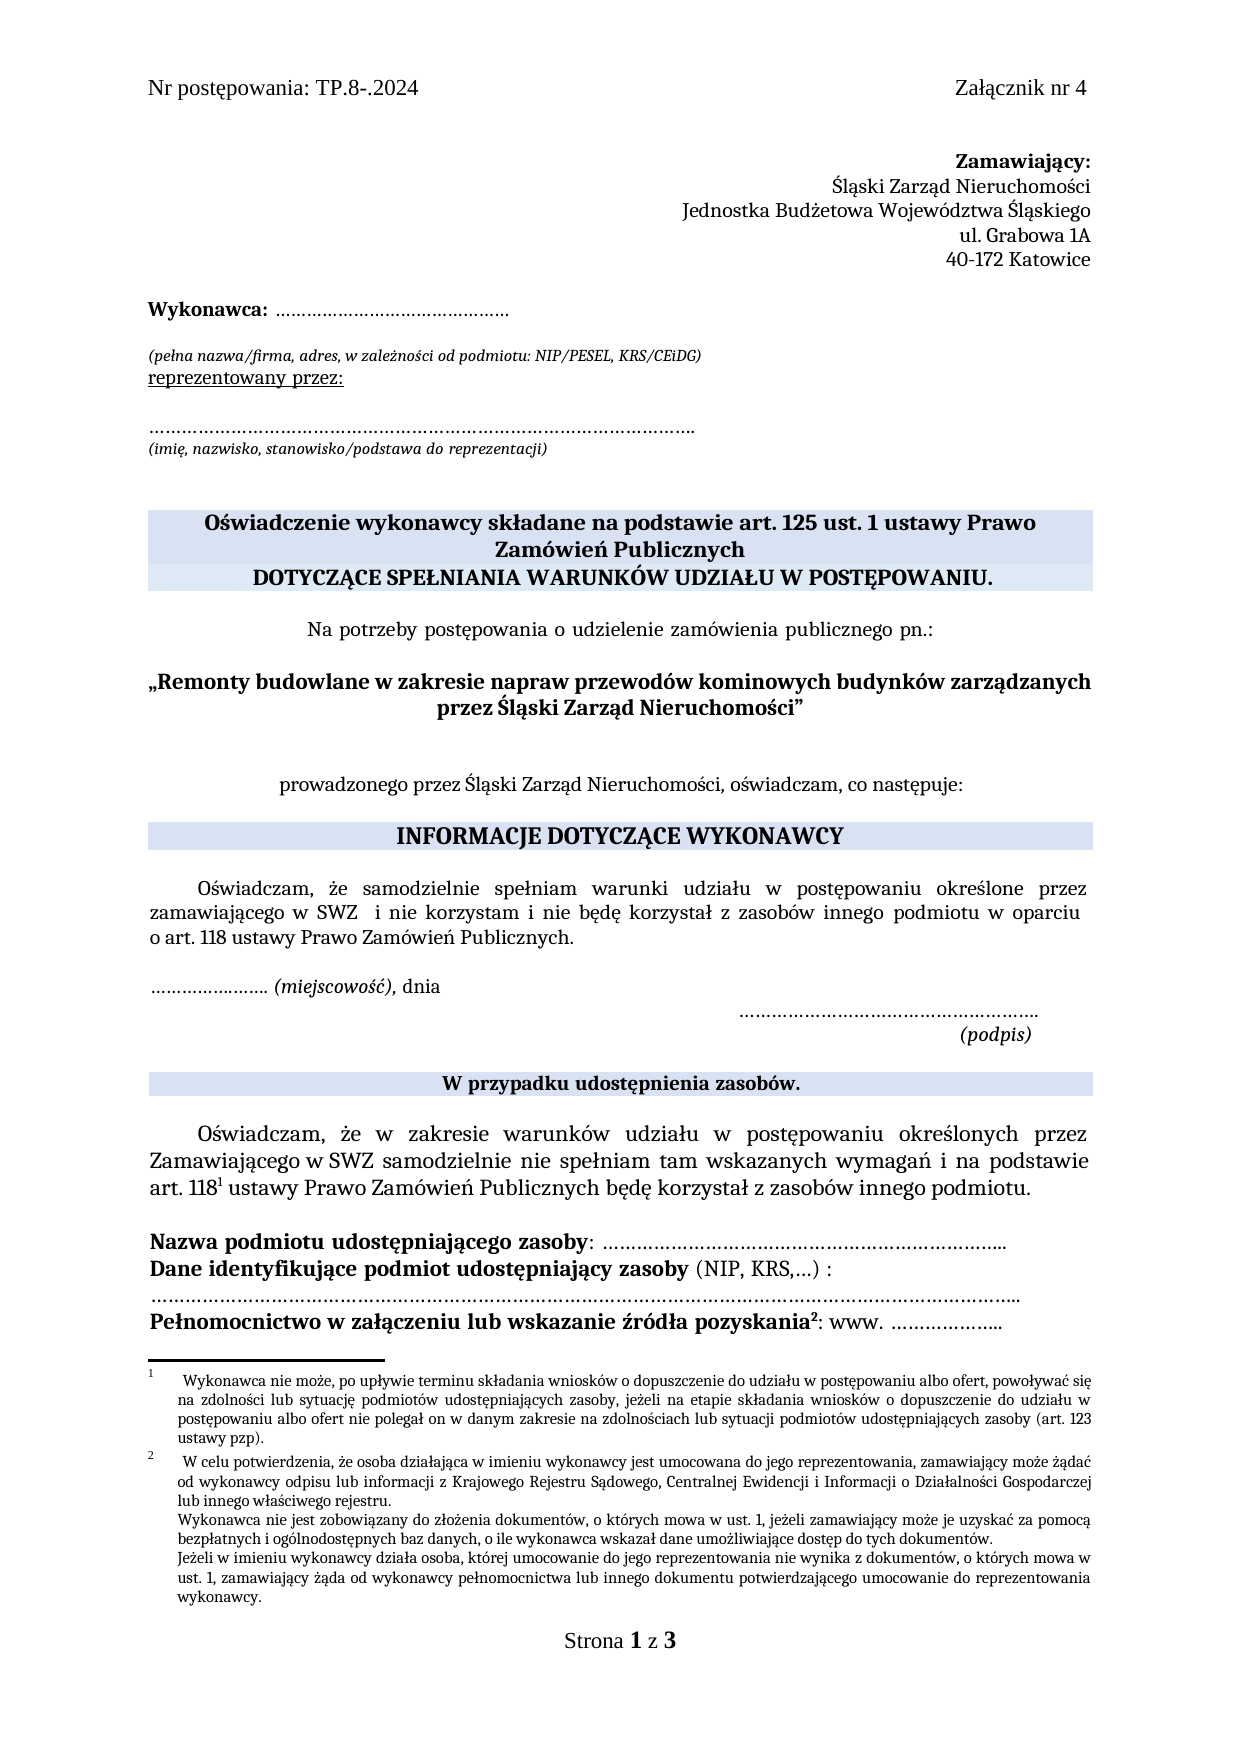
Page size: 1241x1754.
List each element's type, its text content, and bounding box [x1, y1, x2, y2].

text „Remonty budowlane w zakresie napraw przewodów kominowych budynków zarządzanych przez Śląski Zarząd Nieruchomości” [148, 642, 1093, 721]
text reprezentowany przez: [148, 366, 839, 390]
text Nazwa podmiotu udostępniającego zasoby: …………………………………………………………….. [149, 1229, 1093, 1255]
text (pełna nazwa/firma, adres, w zależności od podmiotu: NIP/PESEL, KRS/CEiDG) [148, 346, 839, 365]
text 40-172 Katowice [528, 248, 1091, 272]
text Jednostka Budżetowa Województwa Śląskiego [528, 199, 1091, 223]
text INFORMACJE DOTYCZĄCE WYKONAWCY [148, 822, 1093, 850]
text ul. Grabowa 1A [528, 223, 1091, 247]
text Wykonawca: ……………………………………… [148, 297, 839, 321]
text ………………………………………………………………………………………. [148, 415, 839, 439]
text Oświadczam, że samodzielnie spełniam warunki udziału w postępowaniu określone przez zamawiającego w SWZ i nie korzystam i nie będę korzystał z zasobów innego podmiotu w oparciu o art. 118 ustawy Prawo Zamówień Publicznych. [149, 876, 1089, 949]
text prowadzonego przez Śląski Zarząd Nieruchomości, oświadczam, co następuje: [149, 772, 1093, 796]
text Pełnomocnictwo w załączeniu lub wskazanie źródła pozyskania: www. ……………….. [149, 1309, 1093, 1335]
text (imię, nazwisko, stanowisko/podstawa do reprezentacji) [148, 439, 839, 458]
text Śląski Zarząd Nieruchomości [528, 174, 1091, 198]
text Oświadczenie wykonawcy składane na podstawie art. 125 ust. 1 ustawy Prawo Zamówień Publicznych [148, 510, 1093, 564]
text …………….……. (miejscowość), dnia [149, 974, 1093, 998]
text Dane identyfikujące podmiot udostępniający zasoby (NIP, KRS,…) : …………………………………………………………………………………………………………………………………….. [149, 1256, 1093, 1308]
text Oświadczam, że w zakresie warunków udziału w postępowaniu określonych przez Zamawiającego w SWZ samodzielnie nie spełniam tam wskazanych wymagań i na podstawie art. 118 ustawy Prawo Zamówień Publicznych będę korzystał z zasobów innego podmiotu. [149, 1121, 1089, 1201]
text ………………………………………………. [701, 999, 1093, 1023]
text DOTYCZĄCE SPEŁNIANIA WARUNKÓW UDZIAŁU W POSTĘPOWANIU. [148, 564, 1093, 591]
text W przypadku udostępnienia zasobów. [149, 1072, 1093, 1096]
text Na potrzeby postępowania o udzielenie zamówienia publicznego pn.: [148, 616, 1093, 642]
text (podpis) [891, 1023, 1093, 1047]
text Zamawiający: [553, 150, 1091, 174]
